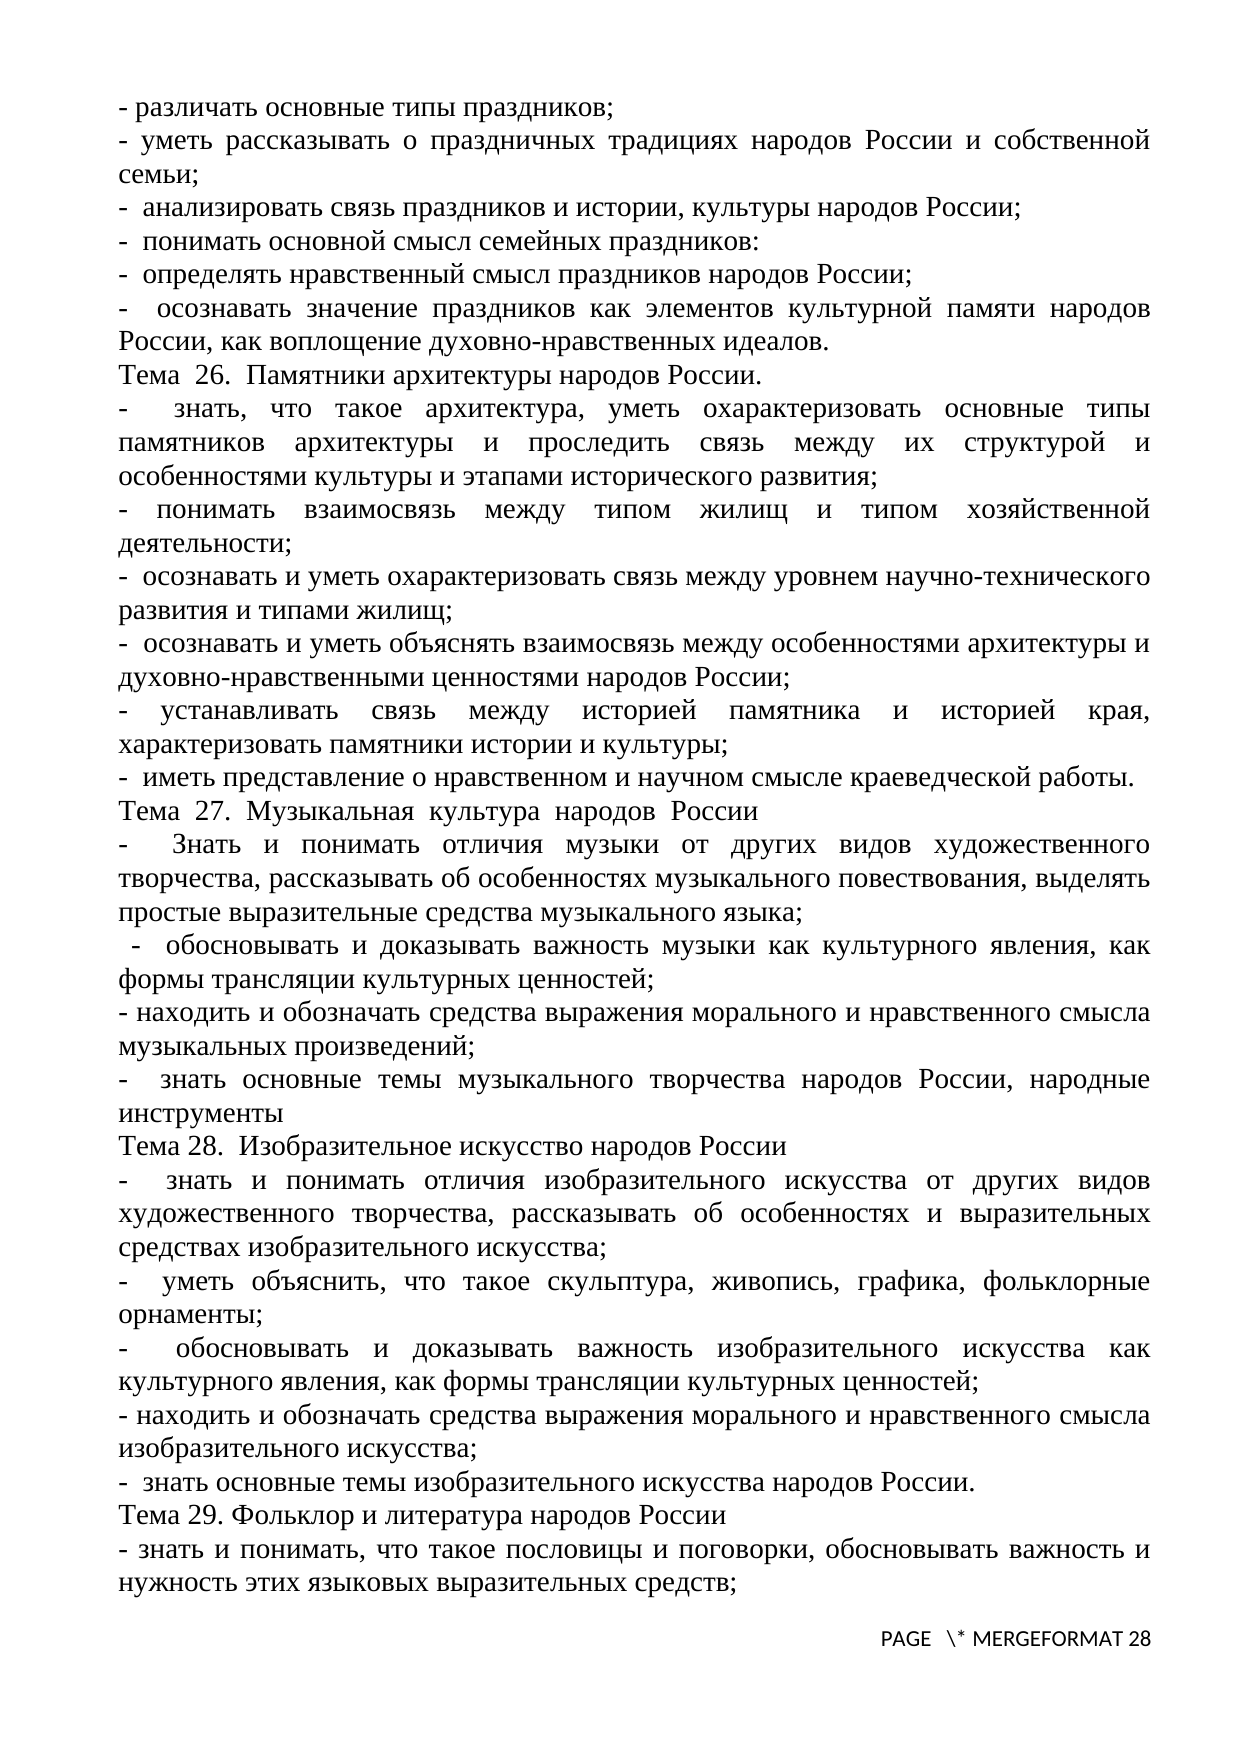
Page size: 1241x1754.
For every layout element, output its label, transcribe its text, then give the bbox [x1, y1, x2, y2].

text - осознавать значение праздников как элементов культурной памяти народов России, как воплощение духовно-нравственных идеалов. [118, 290, 1152, 357]
text - знать основные темы музыкального творчества народов России, народные инструменты [118, 1061, 1152, 1128]
text Тема 27. Музыкальная культура народов России [118, 793, 1152, 827]
text - уметь объяснить, что такое скульптура, живопись, графика, фольклорные орнаменты; [118, 1263, 1152, 1330]
text - анализировать связь праздников и истории, культуры народов России; [118, 189, 1152, 223]
text - иметь представление о нравственном и научном смысле краеведческой работы. [118, 759, 1152, 793]
text - осознавать и уметь объяснять взаимосвязь между особенностями архитектуры и духовно-нравственными ценностями народов России; [118, 625, 1152, 692]
text - понимать взаимосвязь между типом жилищ и типом хозяйственной деятельности; [118, 491, 1152, 558]
text Тема 29. Фольклор и литература народов России [118, 1497, 1152, 1531]
text - устанавливать связь между историей памятника и историей края, характеризовать памятники истории и культуры; [118, 692, 1152, 759]
text - знать, что такое архитектура, уметь охарактеризовать основные типы памятников архитектуры и проследить связь между их структурой и особенностями культуры и этапами исторического развития; [118, 391, 1152, 491]
text - Знать и понимать отличия музыки от других видов художественного творчества, рассказывать об особенностях музыкального повествования, выделять простые выразительные средства музыкального языка; [118, 827, 1152, 927]
text - уметь рассказывать о праздничных традициях народов России и собственной семьи; [118, 122, 1152, 189]
text - находить и обозначать средства выражения морального и нравственного смысла изобразительного искусства; [118, 1397, 1152, 1464]
text - определять нравственный смысл праздников народов России; [118, 256, 1152, 290]
text - знать основные темы изобразительного искусства народов России. [118, 1464, 1152, 1497]
text Тема 26. Памятники архитектуры народов России. [118, 357, 1152, 391]
text - осознавать и уметь охарактеризовать связь между уровнем научно-технического развития и типами жилищ; [118, 558, 1152, 625]
text - обосновывать и доказывать важность музыки как культурного явления, как формы трансляции культурных ценностей; [118, 927, 1152, 994]
text - обосновывать и доказывать важность изобразительного искусства как культурного явления, как формы трансляции культурных ценностей; [118, 1330, 1152, 1397]
text - знать и понимать отличия изобразительного искусства от других видов художественного творчества, рассказывать об особенностях и выразительных средствах изобразительного искусства; [118, 1162, 1152, 1263]
text - находить и обозначать средства выражения морального и нравственного смысла музыкальных произведений; [118, 994, 1152, 1061]
text - знать и понимать, что такое пословицы и поговорки, обосновывать важность и нужность этих языковых выразительных средств; [118, 1531, 1152, 1598]
text Тема 28. Изобразительное искусство народов России [118, 1128, 1152, 1162]
text - различать основные типы праздников; [118, 89, 1152, 122]
text - понимать основной смысл семейных праздников: [118, 223, 1152, 256]
